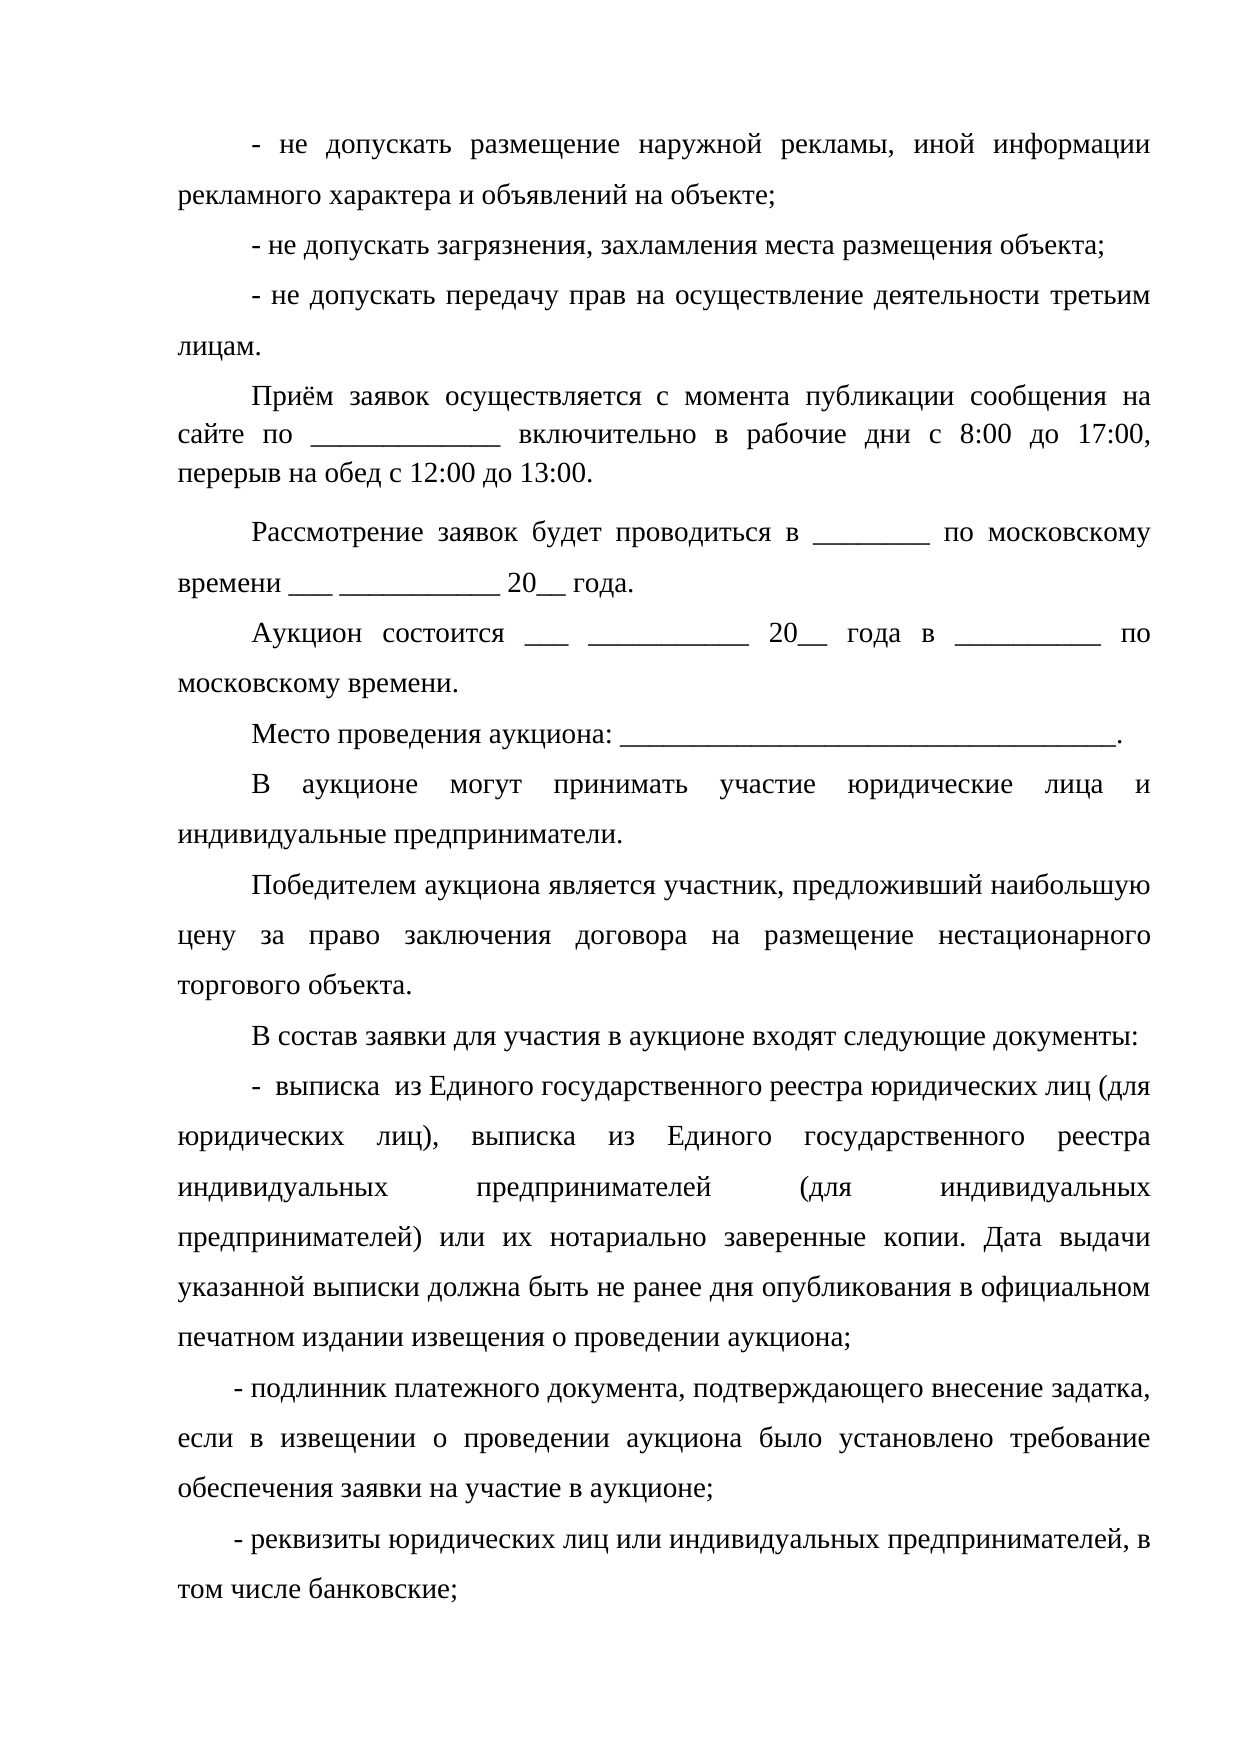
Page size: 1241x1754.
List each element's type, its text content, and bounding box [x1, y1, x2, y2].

text В состав заявки для участия в аукционе входят следующие документы: [177, 1018, 1152, 1051]
text Место проведения аукциона: __________________________________. [177, 716, 1152, 749]
text Аукцион состоится ___ ___________ 20__ года в __________ по московскому времени. [177, 615, 1152, 699]
text - не допускать передачу прав на осуществление деятельности третьим лицам. [177, 277, 1152, 361]
text В аукционе могут принимать участие юридические лица и индивидуальные предприниматели. [177, 766, 1152, 850]
text Победителем аукциона является участник, предложивший наибольшую цену за право заключения договора на размещение нестационарного торгового объекта. [177, 867, 1152, 1001]
text - выписка из Единого государственного реестра юридических лиц (для [177, 1068, 1152, 1102]
text - подлинник платежного документа, подтверждающего внесение задатка, если в извещении о проведении аукциона было установлено требование обеспечения заявки на участие в аукционе; [177, 1370, 1152, 1504]
text Рассмотрение заявок будет проводиться в ________ по московскому времени ___ ___________ 20__ года. [177, 514, 1152, 598]
text - реквизиты юридических лиц или индивидуальных предпринимателей, в том числе банковские; [177, 1521, 1152, 1605]
text Приём заявок осуществляется с момента публикации сообщения на сайте по _____________ включительно в рабочие дни с 8:00 до 17:00, перерыв на обед с 12:00 до 13:00. [177, 378, 1152, 489]
text - не допускать размещение наружной рекламы, иной информации рекламного характера и объявлений на объекте; [177, 127, 1152, 210]
text - не допускать загрязнения, захламления места размещения объекта; [177, 227, 1152, 261]
text юридических лиц), выписка из Единого государственного реестра индивидуальных предпринимателей (для индивидуальных предпринимателей) или их нотариально заверенные копии. Дата выдачи указанной выписки должна быть не ранее дня опубликования в официальном печатном издании извещения о проведении аукциона; [177, 1118, 1152, 1353]
